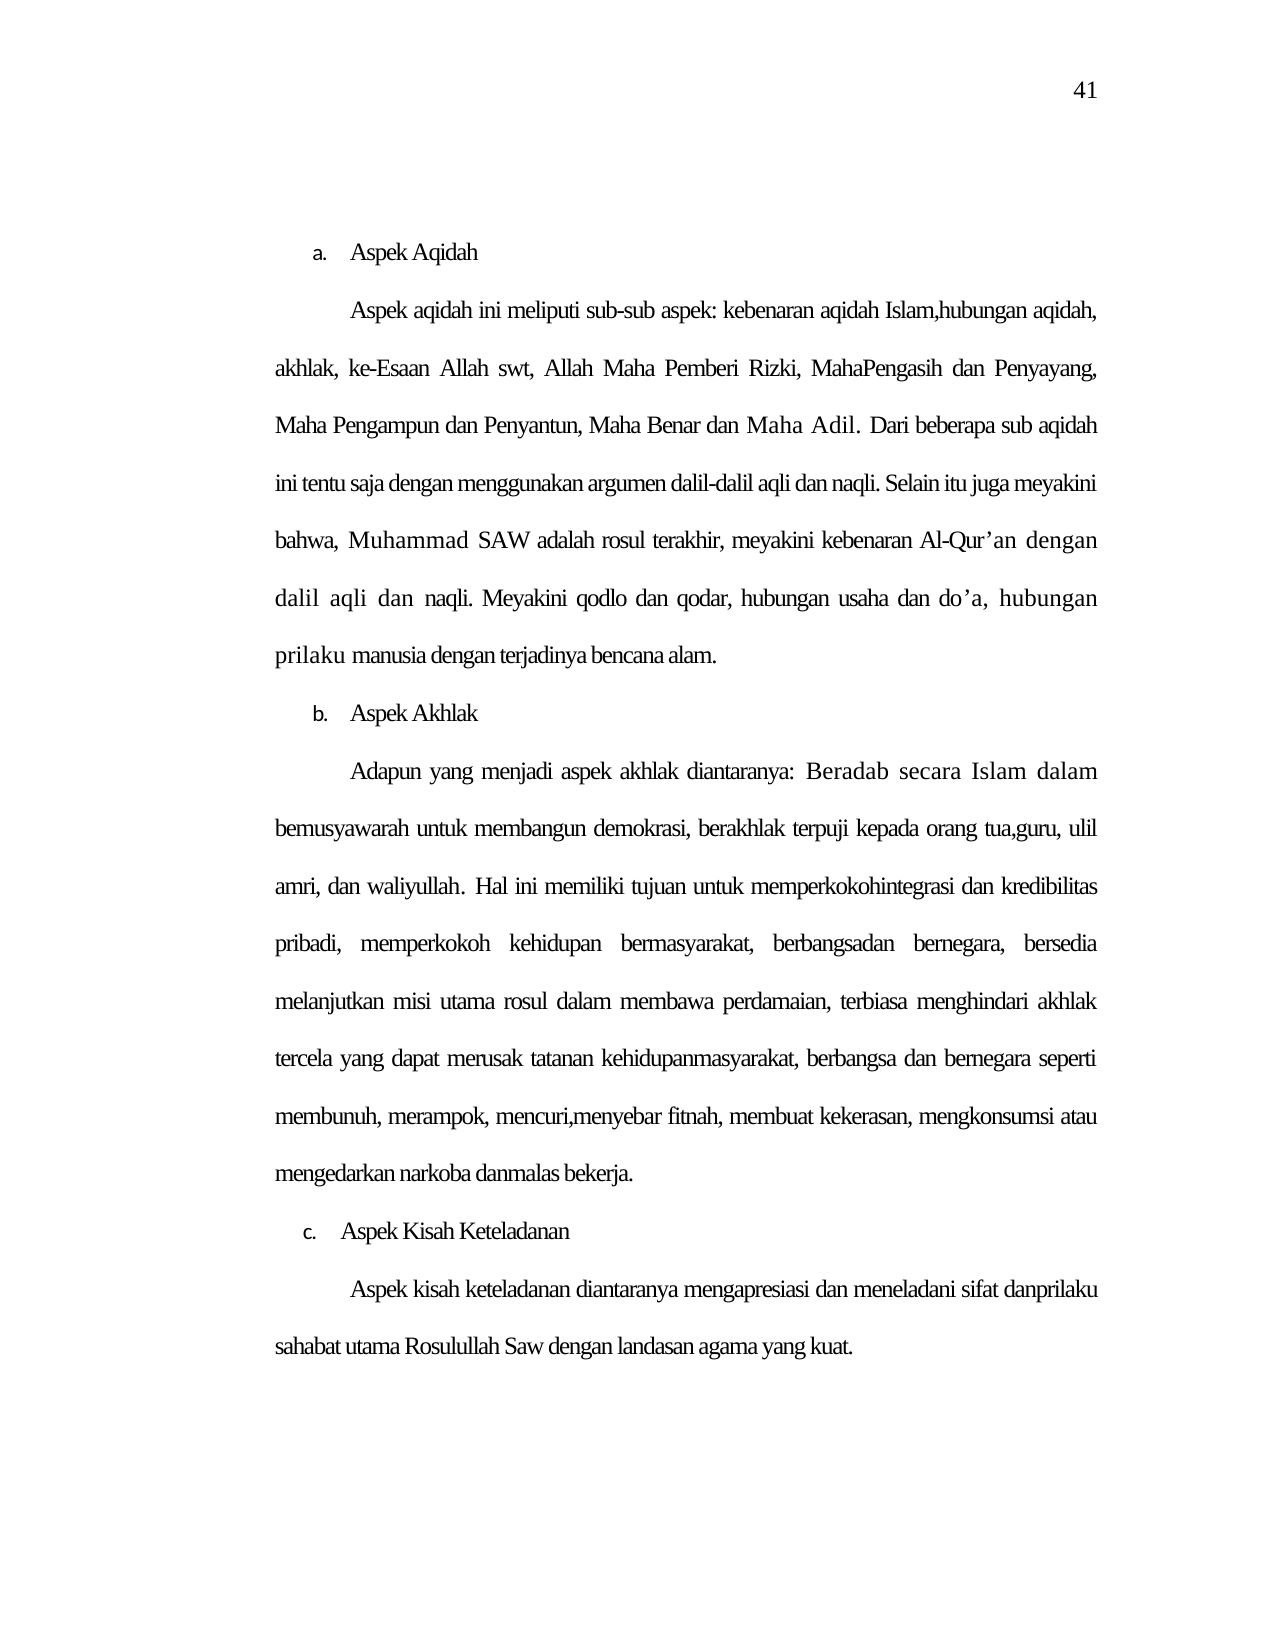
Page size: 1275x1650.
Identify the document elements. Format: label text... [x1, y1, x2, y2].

text Aspek aqidah ini meliputi sub-sub aspek: kebenaran aqidah Islam,hubungan aqidah, akhlak, ke-Esaan Allah swt, Allah Maha Pemberi Rizki, MahaPengasih dan Penyayang, Maha Pengampun dan Penyantun, Maha Benar dan Maha Adil. Dari beberapa sub aqidah ini tentu saja dengan menggunakan argumen dalil-dalil aqli dan naqli. Selain itu juga meyakini bahwa, Muhammad SAW adalah rosul terakhir, meyakini kebenaran Al-Qur’an dengan dalil aqli dan naqli. Meyakini qodlo dan qodar, hubungan usaha dan do’a, hubungan prilaku manusia dengan terjadinya bencana alam. [274, 295, 1098, 669]
text Adapun yang menjadi aspek akhlak diantaranya: Beradab secara Islam dalam bemusyawarah untuk membangun demokrasi, berakhlak terpuji kepada orang tua,guru, ulil amri, dan waliyullah. Hal ini memiliki tujuan untuk memperkokohintegrasi dan kredibilitas pribadi, memperkokoh kehidupan bermasyarakat, berbangsadan bernegara, bersedia melanjutkan misi utama rosul dalam membawa perdamaian, terbiasa menghindari akhlak tercela yang dapat merusak tatanan kehidupanmasyarakat, berbangsa dan bernegara seperti membunuh, merampok, mencuri,menyebar fitnah, membuat kekerasan, mengkonsumsi atau mengedarkan narkoba danmalas bekerja. [274, 756, 1098, 1187]
list Aspek Kisah Keteladanan [303, 1216, 1098, 1245]
list Aspek Aqidah [312, 237, 1098, 266]
text Aspek kisah keteladanan diantaranya mengapresiasi dan meneladani sifat danprilaku sahabat utama Rosulullah Saw dengan landasan agama yang kuat. [274, 1274, 1098, 1360]
list Aspek Akhlak [312, 698, 1098, 727]
